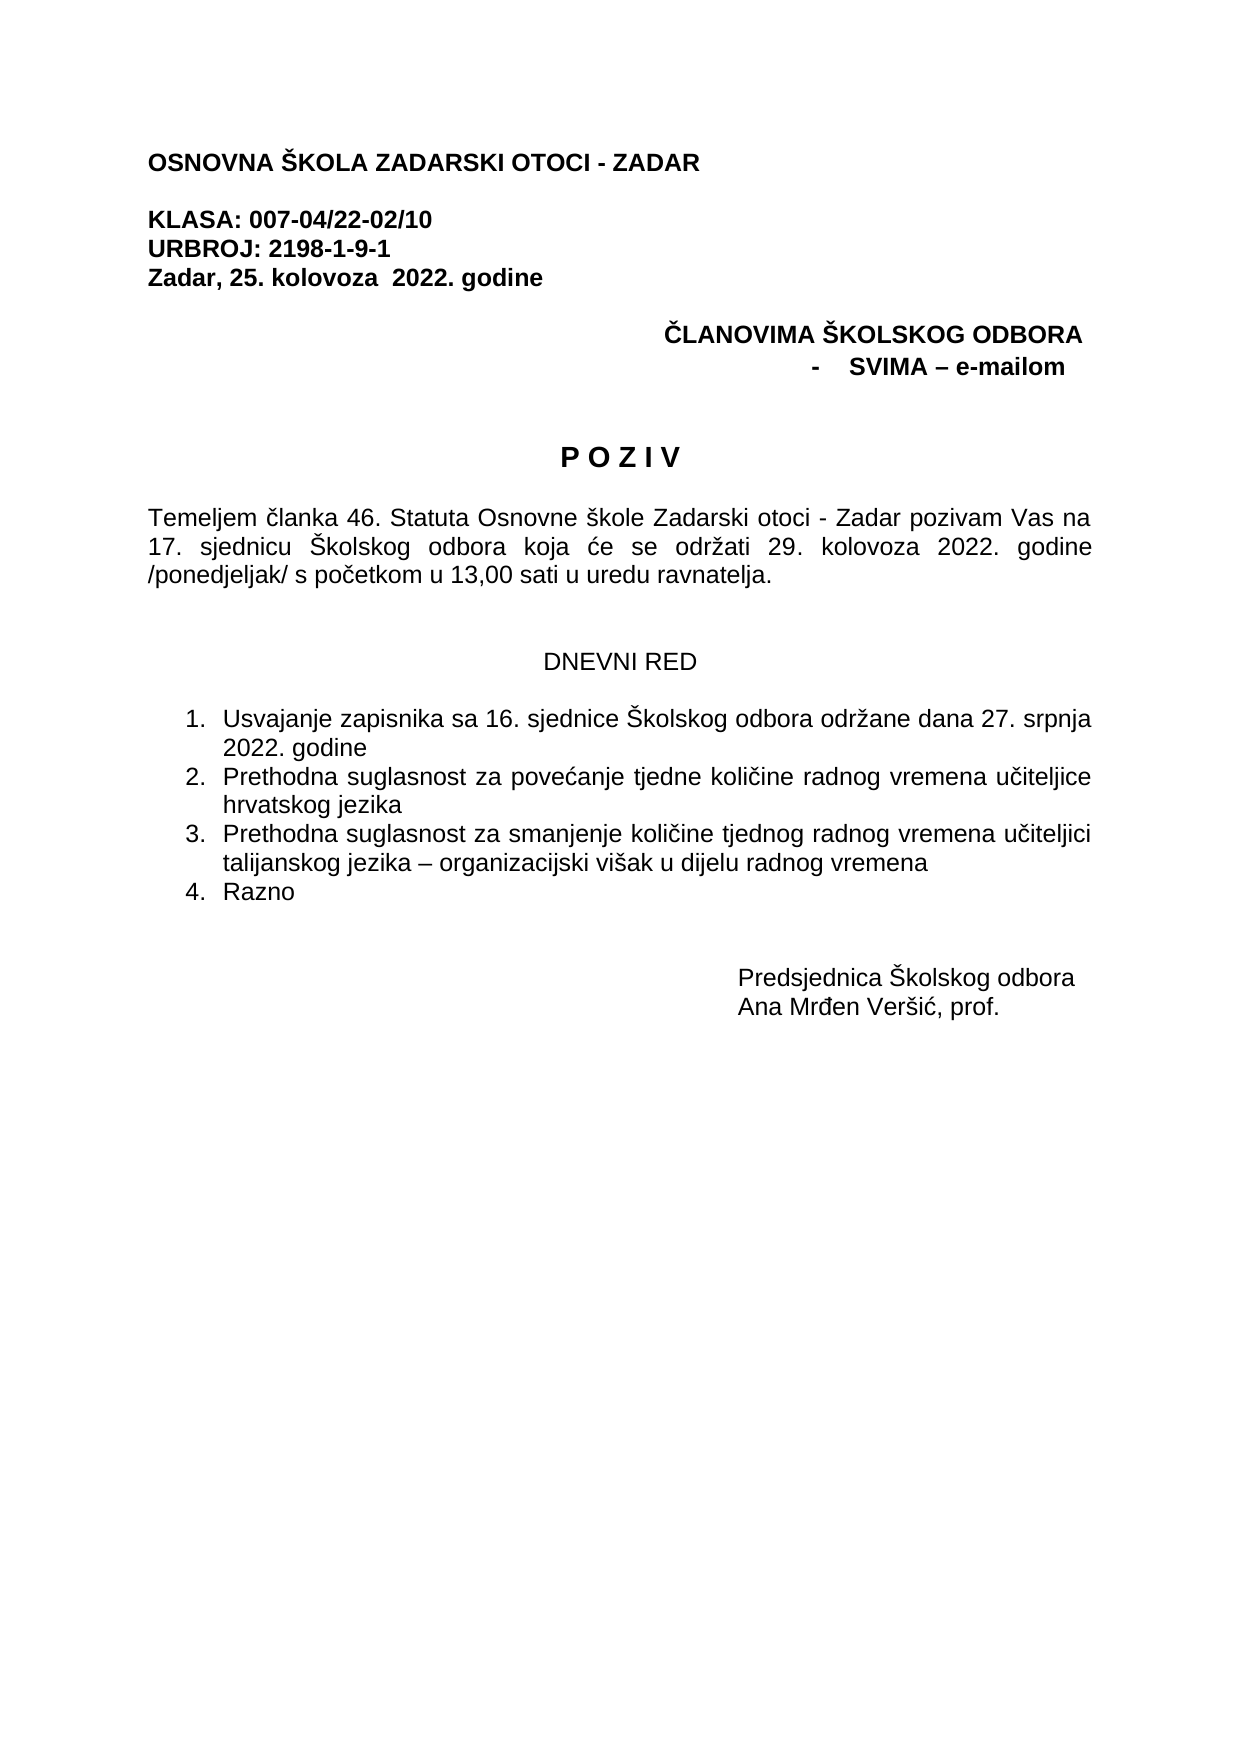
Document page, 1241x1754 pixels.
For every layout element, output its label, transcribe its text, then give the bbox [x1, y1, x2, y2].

text P O Z I V [148, 440, 1093, 474]
text ČLANOVIMA ŠKOLSKOG ODBORA [148, 320, 1093, 349]
list Prethodna suglasnost za smanjenje količine tjednog radnog vremena učiteljici talijanskog jezika – organizacijski višak u dijelu radnog vremena [185, 819, 1093, 876]
text Temeljem članka 46. Statuta Osnovne škole Zadarski otoci - Zadar pozivam Vas na 17. sjednicu Školskog odbora koja će se održati 29. kolovoza 2022. godine /ponedjeljak/ s početkom u 13,00 sati u uredu ravnatelja. [148, 503, 1093, 589]
text Ana Mrđen Veršić, prof. [664, 991, 1093, 1020]
text KLASA: 007-04/22-02/10 [148, 205, 1093, 234]
list Razno [185, 876, 1093, 905]
text Predsjednica Školskog odbora [738, 963, 1093, 991]
list Prethodna suglasnost za povećanje tjedne količine radnog vremena učiteljice hrvatskog jezika [185, 761, 1093, 819]
list SVIMA – e-mailom [811, 349, 1093, 383]
text OSNOVNA ŠKOLA ZADARSKI OTOCI - ZADAR [148, 148, 1093, 176]
list Usvajanje zapisnika sa 16. sjednice Školskog odbora održane dana 27. srpnja 2022. godine [185, 704, 1093, 761]
text URBROJ: 2198-1-9-1 [148, 234, 1093, 263]
text Zadar, 25. kolovoza 2022. godine [148, 263, 1093, 291]
text DNEVNI RED [148, 646, 1093, 675]
